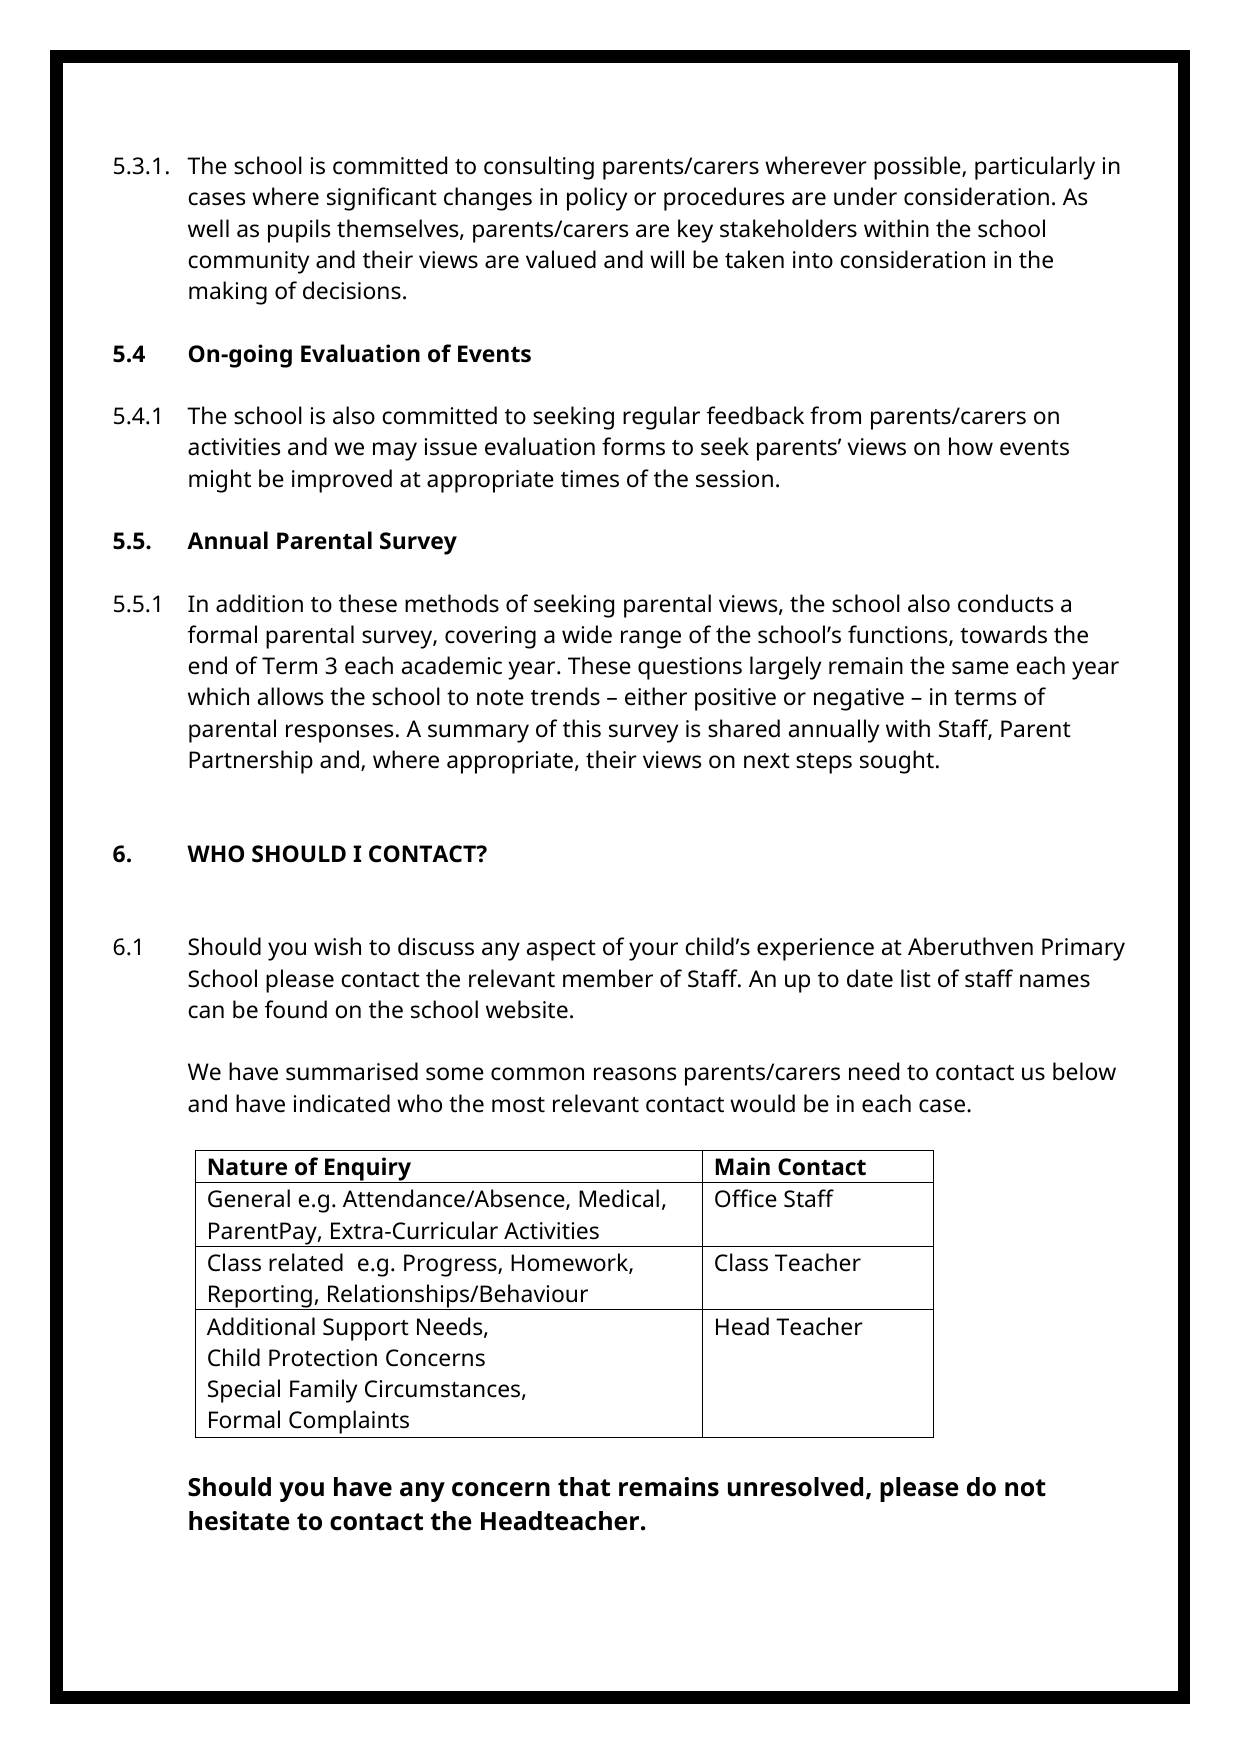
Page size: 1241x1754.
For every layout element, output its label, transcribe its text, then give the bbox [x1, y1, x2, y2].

table_cell Office Staff [703, 1183, 933, 1246]
table_cell Class Teacher [703, 1247, 933, 1309]
text 6.1 Should you wish to discuss any aspect of your child’s experience at Aberuthven Primary School please contact the relevant member of Staff. An up to date list of staff names can be found on the school website. [112, 931, 1128, 1025]
text Should you have any concern that remains unresolved, please do not hesitate to contact the Headteacher. [187, 1469, 1128, 1537]
table_cell Head Teacher [703, 1310, 933, 1437]
table_header Main Contact [703, 1151, 933, 1182]
text 5.4 On-going Evaluation of Events [112, 337, 1128, 369]
table_cell General e.g. Attendance/Absence, Medical, ParentPay, Extra-Curricular Activities [196, 1183, 702, 1246]
text 5.5.1 In addition to these methods of seeking parental views, the school also conducts a formal parental survey, covering a wide range of the school’s functions, towards the end of Term 3 each academic year. These questions largely remain the same each year which allows the school to note trends – either positive or negative – in terms of parental responses. A summary of this survey is shared annually with Staff, Parent Partnership and, where appropriate, their views on next steps sought. [112, 587, 1128, 775]
text 5.5. Annual Parental Survey [112, 525, 1128, 556]
text 5.3.1. The school is committed to consulting parents/carers wherever possible, particularly in cases where significant changes in policy or procedures are under consideration. As well as pupils themselves, parents/carers are key stakeholders within the school community and their views are valued and will be taken into consideration in the making of decisions. [112, 150, 1128, 306]
table_cell Class related e.g. Progress, Homework, Reporting, Relationships/Behaviour [196, 1247, 702, 1309]
text 5.4.1 The school is also committed to seeking regular feedback from parents/carers on activities and we may issue evaluation forms to seek parents’ views on how events might be improved at appropriate times of the session. [112, 400, 1128, 494]
table_header Nature of Enquiry [196, 1151, 702, 1182]
table_cell Additional Support Needs, Child Protection Concerns Special Family Circumstances, Formal Complaints [196, 1310, 702, 1437]
text 6. WHO SHOULD I CONTACT? [112, 837, 1128, 869]
text We have summarised some common reasons parents/carers need to contact us below and have indicated who the most relevant contact would be in each case. [187, 1056, 1128, 1119]
